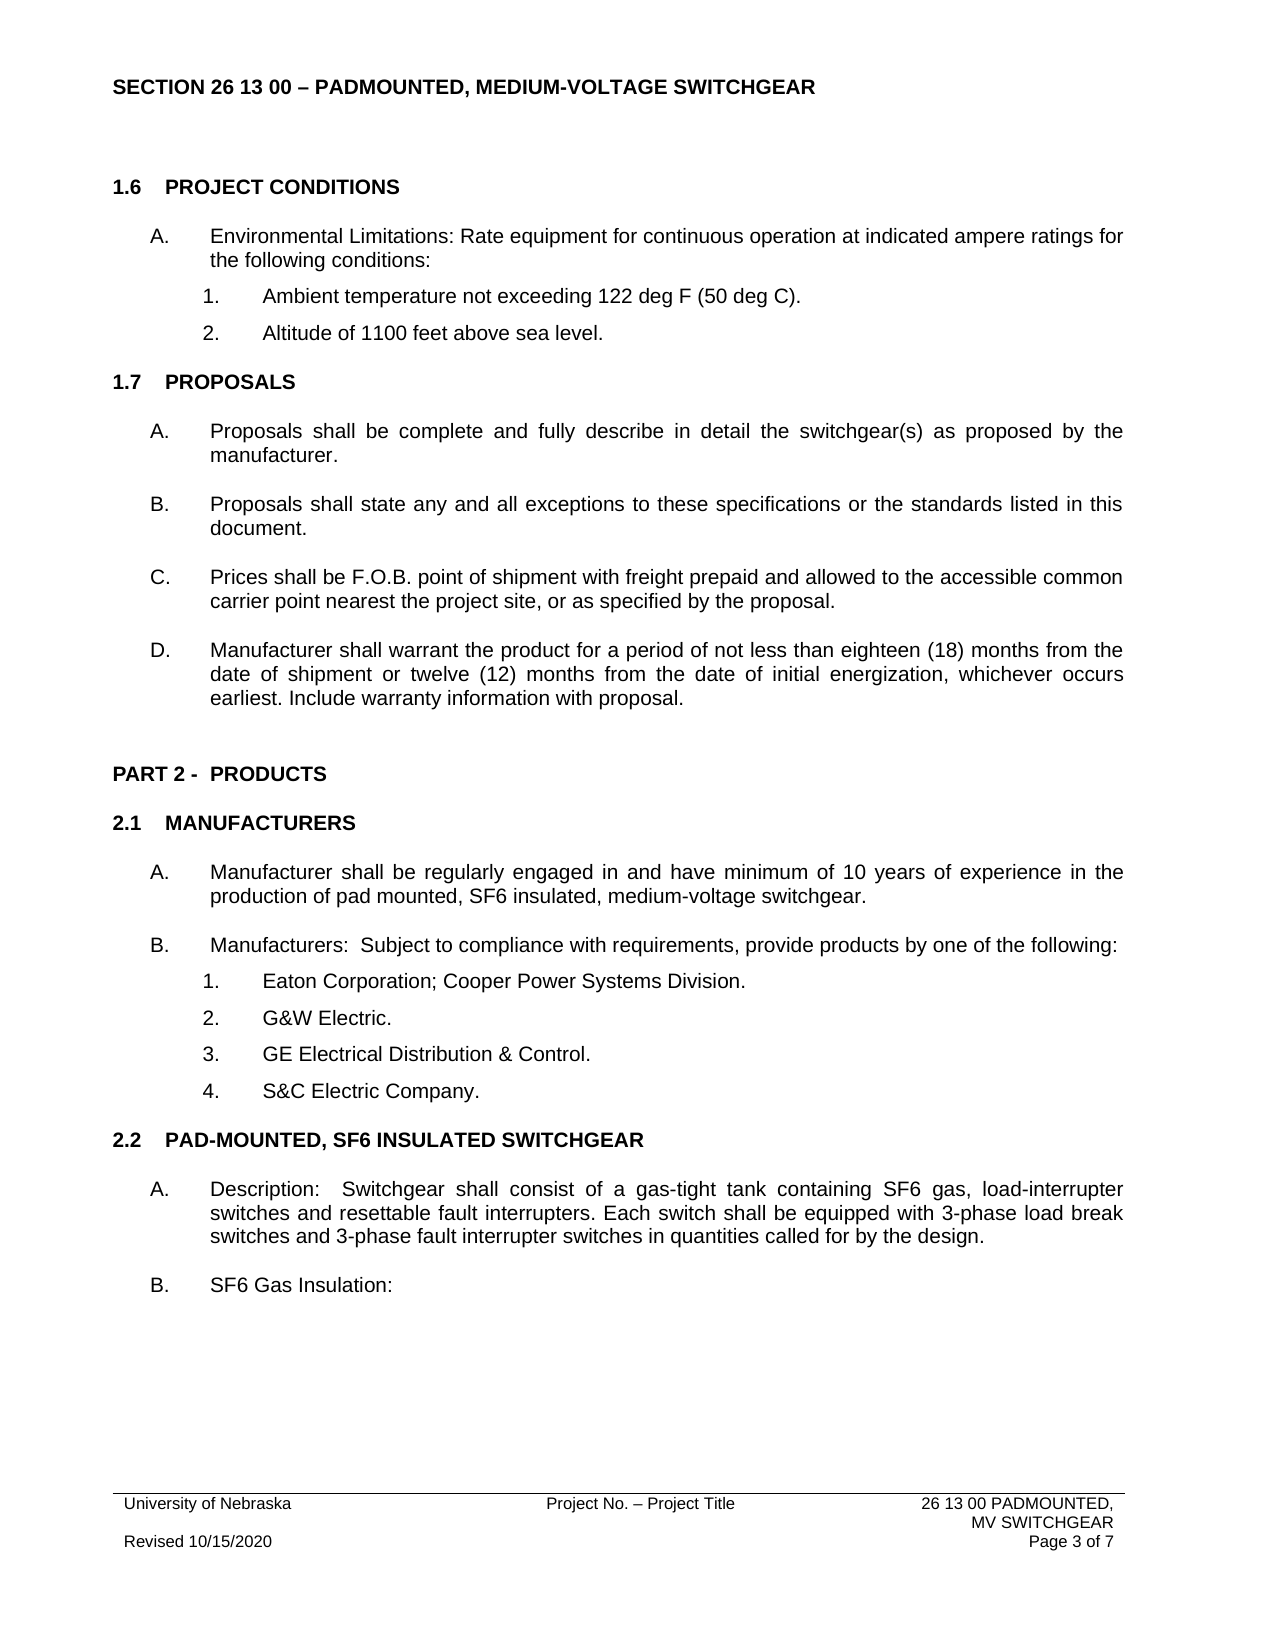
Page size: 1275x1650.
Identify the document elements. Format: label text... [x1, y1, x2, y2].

subtitle S&C Electric Company. [202, 1078, 1125, 1102]
subtitle Manufacturer shall warrant the product for a period of not less than eighteen (18) months from the date of shipment or twelve (12) months from the date of initial energization, whichever occurs earliest. Include warranty information with proposal. [150, 637, 1125, 709]
subtitle Environmental Limitations: Rate equipment for continuous operation at indicated ampere ratings for the following conditions: [150, 224, 1125, 272]
subtitle GE Electrical Distribution & Control. [202, 1042, 1125, 1066]
subtitle Prices shall be F.O.B. point of shipment with freight prepaid and allowed to the accessible common carrier point nearest the project site, or as specified by the proposal. [150, 564, 1125, 612]
subtitle Ambient temperature not exceeding 122 deg F (50 deg C). [202, 284, 1125, 308]
subtitle G&W Electric. [202, 1006, 1125, 1029]
subtitle Proposals shall state any and all exceptions to these specifications or the standards listed in this document. [150, 492, 1125, 539]
subtitle SF6 Gas Insulation: [150, 1273, 1125, 1297]
subtitle Manufacturer shall be regularly engaged in and have minimum of 10 years of experience in the production of pad mounted, SF6 insulated, medium-voltage switchgear. [150, 860, 1125, 908]
subtitle Manufacturers: Subject to compliance with requirements, provide products by one of the following: [150, 933, 1125, 957]
subtitle PROJECT CONDITIONS [112, 175, 1125, 199]
subtitle PAD-MOUNTED, SF6 INSULATED SWITCHGEAR [112, 1127, 1125, 1151]
subtitle Proposals shall be complete and fully describe in detail the switchgear(s) as proposed by the manufacturer. [150, 419, 1125, 467]
subtitle Description: Switchgear shall consist of a gas-tight tank containing SF6 gas, load-interrupter switches and resettable fault interrupters. Each switch shall be equipped with 3-phase load break switches and 3-phase fault interrupter switches in quantities called for by the design. [150, 1176, 1125, 1248]
subtitle Altitude of 1100 feet above sea level. [202, 321, 1125, 345]
subtitle PROPOSALS [112, 370, 1125, 394]
subtitle Eaton Corporation; Cooper Power Systems Division. [202, 969, 1125, 993]
subtitle MANUFACTURERS [112, 811, 1125, 835]
subtitle PRODUCTS [112, 762, 1125, 786]
